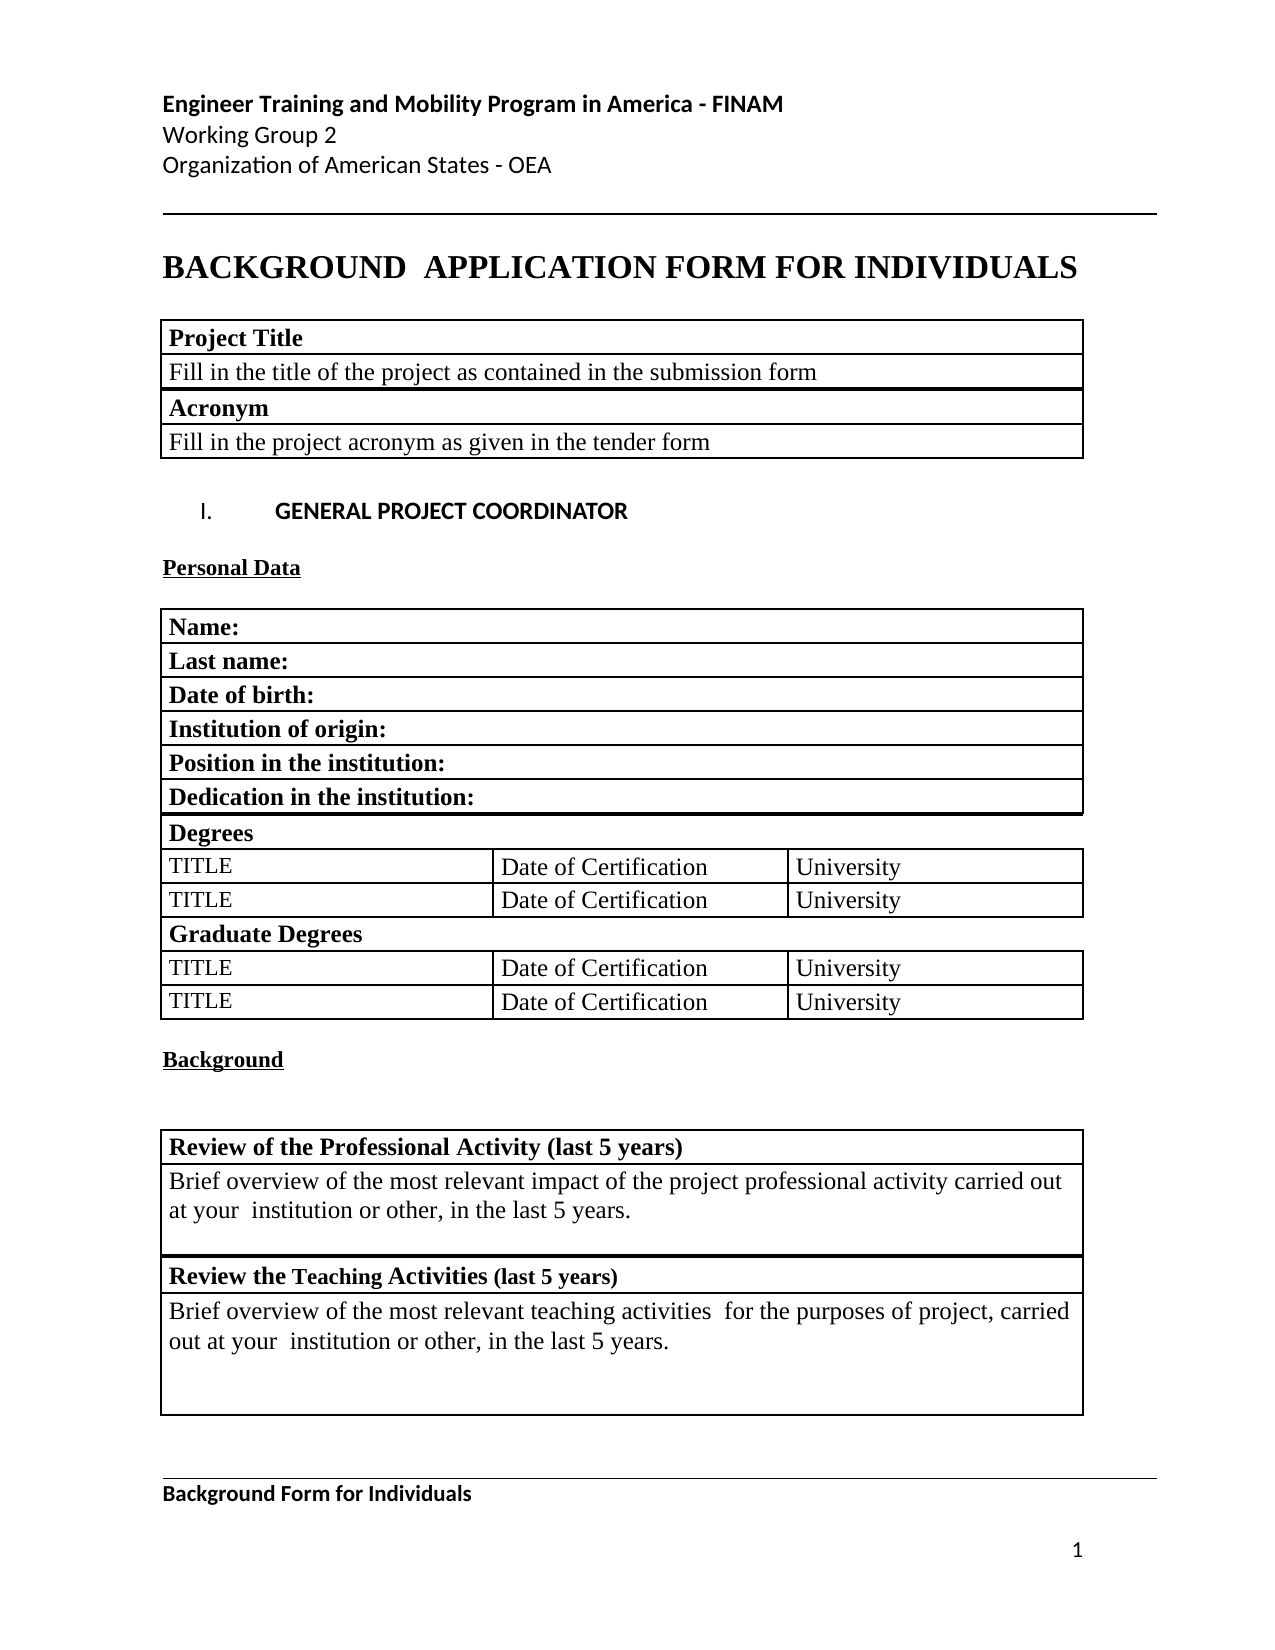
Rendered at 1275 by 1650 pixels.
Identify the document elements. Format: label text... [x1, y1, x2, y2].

table_cell Dedication in the institution: [162, 780, 1082, 812]
subtitle GENERAL PROJECT COORDINATOR [200, 492, 1157, 526]
text BACKGROUND APPLICATION FORM FOR INDIVIDUALS [162, 247, 1157, 286]
table_cell Date of Certification [494, 850, 787, 882]
table_cell University [789, 850, 1082, 882]
table_cell Date of Certification [494, 986, 787, 1018]
table_cell Graduate Degrees [162, 918, 1083, 950]
table_cell Institution of origin: [162, 712, 1082, 744]
table_cell University [789, 884, 1082, 916]
table_header Review of the Professional Activity (last 5 years) [162, 1131, 1082, 1163]
table_cell Date of Certification [494, 884, 787, 916]
table_cell Last name: [162, 644, 1082, 676]
table_cell Fill in the title of the project as contained in the submission form [162, 355, 1082, 387]
table_cell TITLE [162, 952, 492, 984]
table_cell TITLE [162, 850, 492, 882]
text Personal Data [162, 554, 1157, 580]
table_header Acronym [162, 391, 1082, 423]
table_cell Position in the institution: [162, 746, 1082, 778]
table_cell Fill in the project acronym as given in the tender form [162, 425, 1082, 457]
text Background [162, 1046, 1157, 1073]
table_header Name: [162, 610, 1082, 642]
table_cell Brief overview of the most relevant impact of the project professional activity carried out at your institution or other, in the last 5 years. [162, 1165, 1082, 1254]
table_cell Brief overview of the most relevant teaching activities for the purposes of project, carried out at your institution or other, in the last 5 years. [162, 1294, 1082, 1414]
table_header Degrees [162, 816, 1083, 848]
table_header Project Title [162, 321, 1082, 353]
table_cell University [789, 986, 1082, 1018]
table_cell TITLE [162, 986, 492, 1018]
table_cell University [789, 952, 1082, 984]
table_header Review the Teaching Activities (last 5 years) [162, 1258, 1082, 1292]
table_cell Date of birth: [162, 678, 1082, 710]
table_cell Date of Certification [494, 952, 787, 984]
table_cell TITLE [162, 884, 492, 916]
